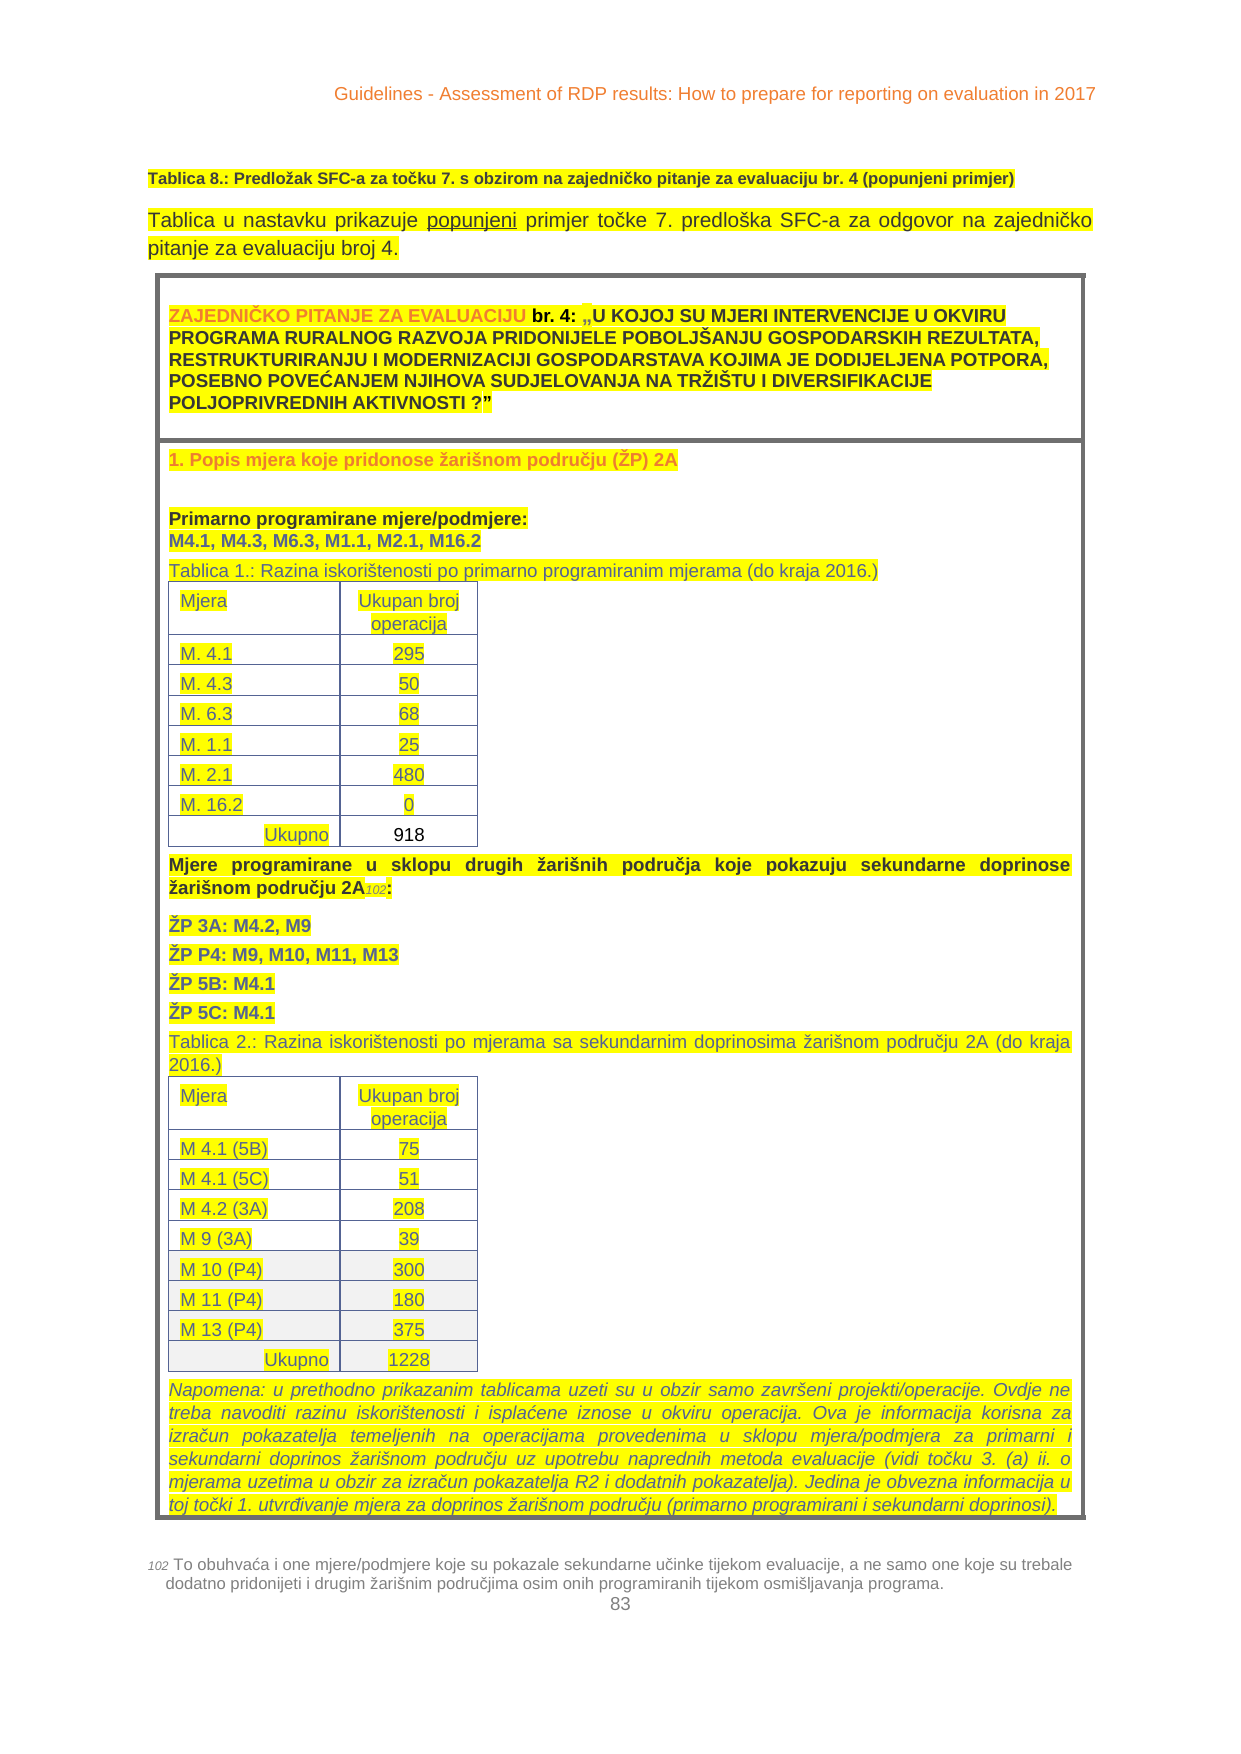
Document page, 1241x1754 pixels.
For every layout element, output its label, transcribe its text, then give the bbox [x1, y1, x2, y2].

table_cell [160, 443, 1081, 1515]
table_header ZAJEDNIČKO PITANJE ZA EVALUACIJU br. 4: „U kojoj su mjeri intervencije u okviru programa ruralnog razvoja pridonijele poboljšanju gospodarskih rezultata, restrukturiranju i modernizaciji gospodarstava kojima je dodijeljena potpora, posebno povećanjem njihova sudjelovanja na tržištu i diversifikacije poljoprivrednih aktivnosti ?” [160, 278, 1081, 438]
text Tablica u nastavku prikazuje popunjeni primjer točke 7. predloška SFC-a za odgovor na zajedničko pitanje za evaluaciju broj 4. [148, 231, 1092, 261]
subtitle Tablica 8.: Predložak SFC-a za točku 7. s obzirom na zajedničko pitanje za evaluaciju br. 4 (popunjeni primjer) [148, 168, 1092, 188]
